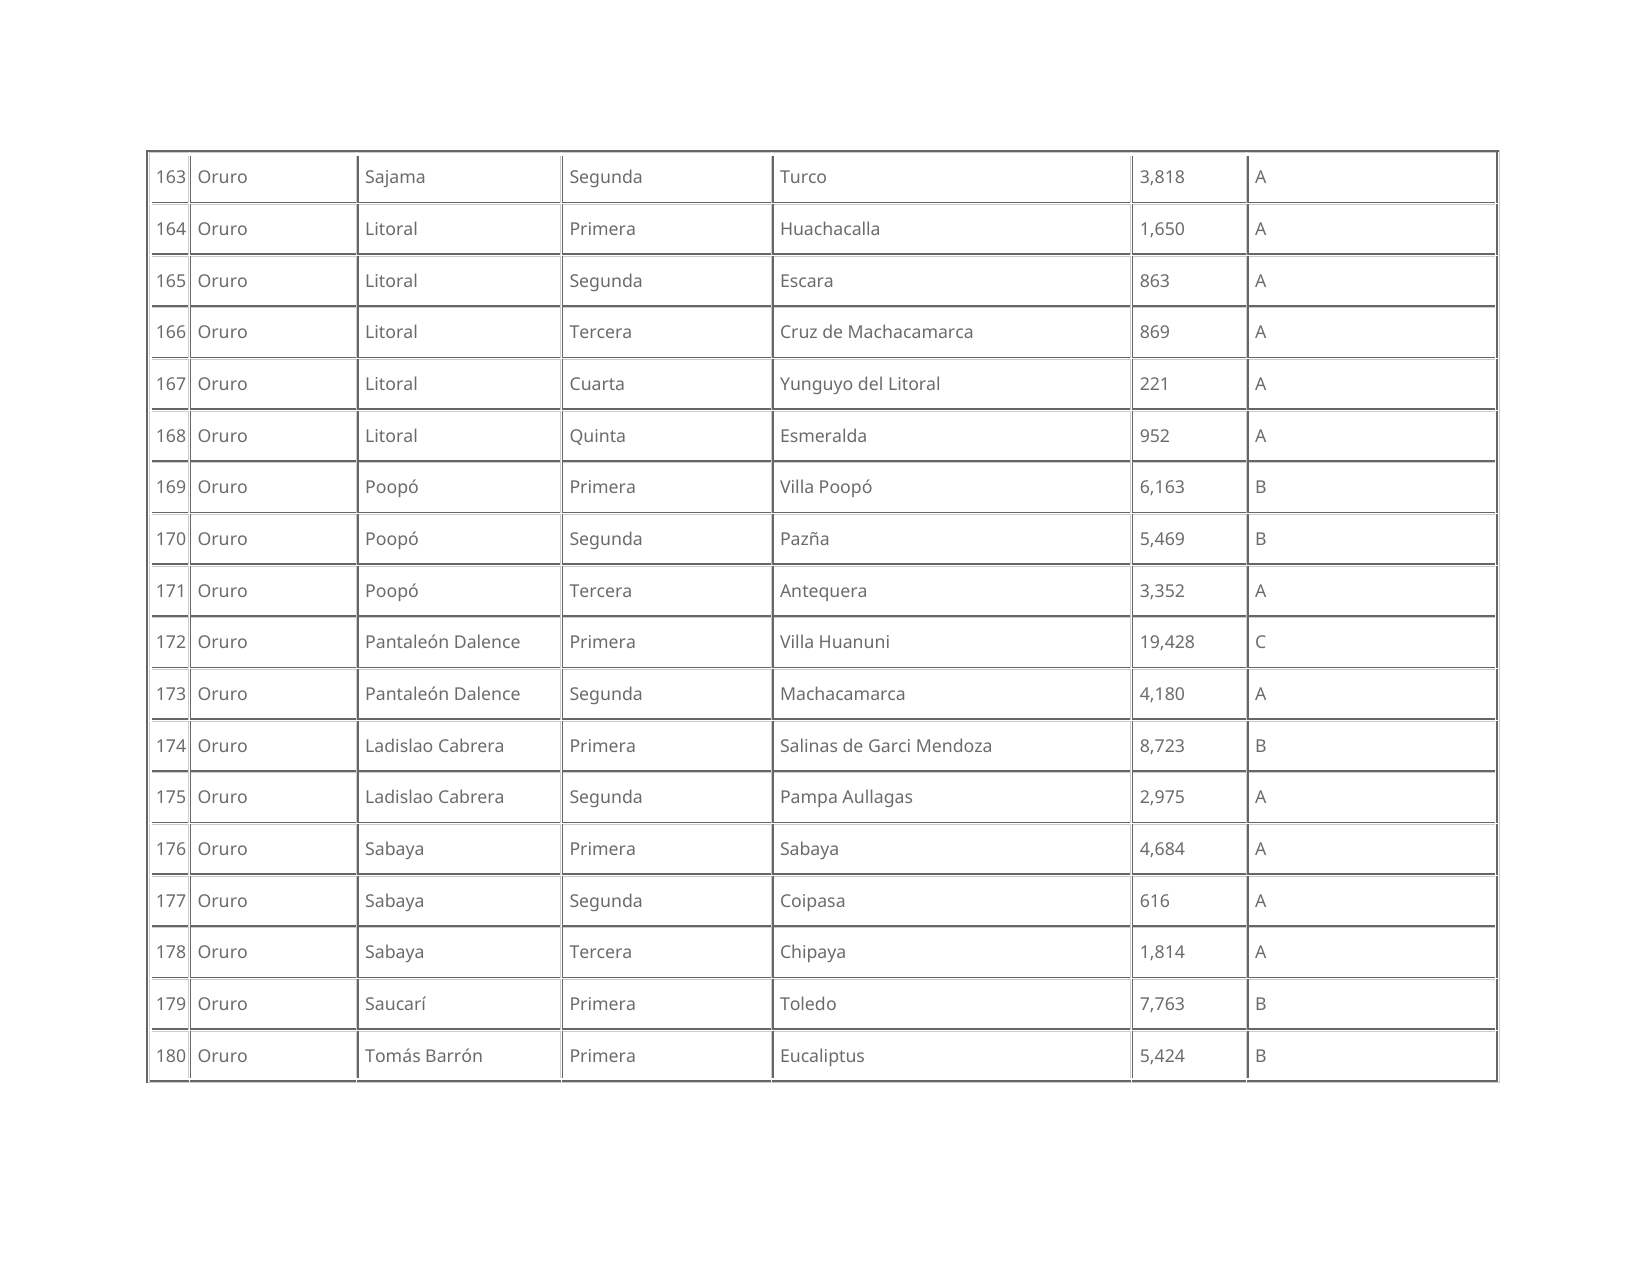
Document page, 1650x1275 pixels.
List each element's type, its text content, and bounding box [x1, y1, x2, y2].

table_cell Oruro [191, 773, 356, 822]
table_cell B [1247, 1028, 1497, 1080]
table_cell Tomás Barrón [357, 1032, 561, 1080]
table_cell Cuarta [563, 360, 771, 408]
table_cell Oruro [191, 257, 356, 305]
table_cell 166 [150, 305, 188, 357]
table_cell A [1247, 153, 1496, 202]
table_cell Primera [563, 722, 771, 770]
table_cell Huachacalla [774, 205, 1130, 253]
table_cell Sabaya [359, 928, 560, 977]
table_cell 19,428 [1133, 618, 1246, 667]
table_cell Oruro [191, 980, 356, 1028]
table_cell 168 [150, 408, 188, 460]
table_cell Escara [774, 257, 1130, 305]
table_cell A [1249, 873, 1497, 925]
table_cell 180 [150, 1028, 190, 1080]
table_cell C [1249, 615, 1496, 667]
table_cell 176 [148, 822, 190, 873]
table_cell Litoral [359, 205, 560, 253]
table_cell A [1249, 305, 1496, 357]
table_cell Primera [563, 463, 771, 512]
table_cell Oruro [191, 412, 356, 460]
table_cell 3,352 [1133, 567, 1246, 615]
table_cell Segunda [563, 515, 771, 563]
table_cell Oruro [191, 463, 356, 512]
table_cell 173 [148, 667, 190, 718]
table_cell Oruro [191, 928, 356, 977]
table_cell 1,650 [1133, 205, 1246, 253]
table_cell 177 [150, 873, 188, 925]
table_cell Antequera [774, 567, 1130, 615]
table_cell Pantaleón Dalence [359, 670, 560, 718]
table_cell Oruro [191, 722, 356, 770]
table_cell Primera [563, 205, 771, 253]
table_cell Toledo [774, 980, 1130, 1028]
table_cell Tercera [563, 308, 771, 357]
table_cell Poopó [359, 463, 560, 512]
table_cell B [1247, 512, 1498, 563]
table_cell 164 [148, 202, 190, 253]
table_cell Machacamarca [774, 670, 1130, 718]
table_cell Pantaleón Dalence [359, 618, 560, 667]
table_cell 616 [1133, 877, 1246, 925]
table_cell 1,814 [1133, 928, 1246, 977]
table_cell Eucaliptus [772, 1032, 1132, 1080]
table_cell 2,975 [1133, 773, 1246, 822]
table_cell 5,424 [1132, 1032, 1247, 1080]
table_cell Sabaya [359, 877, 560, 925]
table_cell 165 [150, 253, 188, 305]
table_cell Ladislao Cabrera [359, 722, 560, 770]
table_cell 163 [150, 153, 190, 202]
table_cell Primera [563, 980, 771, 1028]
table_cell Chipaya [774, 928, 1130, 977]
table_cell Sabaya [774, 825, 1130, 873]
table_cell Segunda [563, 257, 771, 305]
table_cell Yunguyo del Litoral [774, 360, 1130, 408]
table_cell 952 [1133, 412, 1246, 460]
table_cell 178 [150, 925, 188, 977]
table_cell Saucarí [359, 980, 560, 1028]
table_cell B [1247, 977, 1498, 1028]
table_cell 4,684 [1133, 825, 1246, 873]
table_cell Segunda [563, 670, 771, 718]
table_cell Litoral [359, 308, 560, 357]
table_cell Tercera [563, 567, 771, 615]
table_cell 169 [150, 460, 188, 512]
table_cell A [1249, 408, 1497, 460]
table_cell Sajama [357, 153, 561, 202]
table_cell 174 [150, 718, 188, 770]
table_cell 172 [150, 615, 188, 667]
table_cell Litoral [359, 412, 560, 460]
table_cell Cruz de Machacamarca [774, 308, 1130, 357]
table_cell 6,163 [1133, 463, 1246, 512]
table_cell 4,180 [1133, 670, 1246, 718]
table_cell Sabaya [359, 825, 560, 873]
table_cell Villa Huanuni [774, 618, 1130, 667]
table_cell Oruro [191, 360, 356, 408]
table_cell 167 [148, 357, 190, 408]
table_cell B [1249, 460, 1496, 512]
table_cell Oruro [191, 670, 356, 718]
table_cell Pazña [774, 515, 1130, 563]
table_cell A [1249, 925, 1496, 977]
table_cell Quinta [563, 412, 771, 460]
table_cell 8,723 [1133, 722, 1246, 770]
table_cell Coipasa [774, 877, 1130, 925]
table_cell Oruro [191, 567, 356, 615]
table_cell Segunda [563, 877, 771, 925]
table_cell B [1249, 718, 1497, 770]
table_cell Segunda [561, 152, 772, 202]
table_cell A [1247, 822, 1498, 873]
table_cell 171 [150, 563, 188, 615]
table_cell Oruro [191, 825, 356, 873]
table_cell 5,469 [1133, 515, 1246, 563]
table_cell Oruro [191, 618, 356, 667]
table_cell Primera [563, 825, 771, 873]
table_cell A [1249, 253, 1497, 305]
table_cell A [1249, 770, 1496, 822]
table_cell Villa Poopó [774, 463, 1130, 512]
table_cell 170 [148, 512, 190, 563]
table_cell Poopó [359, 515, 560, 563]
table_cell Oruro [191, 308, 356, 357]
table_cell Turco [772, 153, 1132, 202]
table_cell 221 [1133, 360, 1246, 408]
table_cell Oruro [191, 515, 356, 563]
table_cell 179 [148, 977, 190, 1028]
table_cell A [1247, 202, 1498, 253]
table_cell Ladislao Cabrera [359, 773, 560, 822]
table_cell 869 [1133, 308, 1246, 357]
table_cell 863 [1133, 257, 1246, 305]
table_cell Oruro [190, 1032, 357, 1080]
table_cell 3,818 [1132, 152, 1247, 202]
table_cell Litoral [359, 257, 560, 305]
table_cell Litoral [359, 360, 560, 408]
table_cell Poopó [359, 567, 560, 615]
table_cell Primera [561, 1032, 772, 1080]
table_cell Primera [563, 618, 771, 667]
table_cell 175 [150, 770, 188, 822]
table_cell Segunda [563, 773, 771, 822]
table_cell Salinas de Garci Mendoza [774, 722, 1130, 770]
table_cell Pampa Aullagas [774, 773, 1130, 822]
table_cell A [1247, 357, 1498, 408]
table_cell Oruro [190, 152, 357, 202]
table_cell A [1249, 563, 1497, 615]
table_cell A [1247, 667, 1498, 718]
table_cell Oruro [191, 877, 356, 925]
table_cell Oruro [191, 205, 356, 253]
table_cell Esmeralda [774, 412, 1130, 460]
table_cell 7,763 [1133, 980, 1246, 1028]
table_cell Tercera [563, 928, 771, 977]
